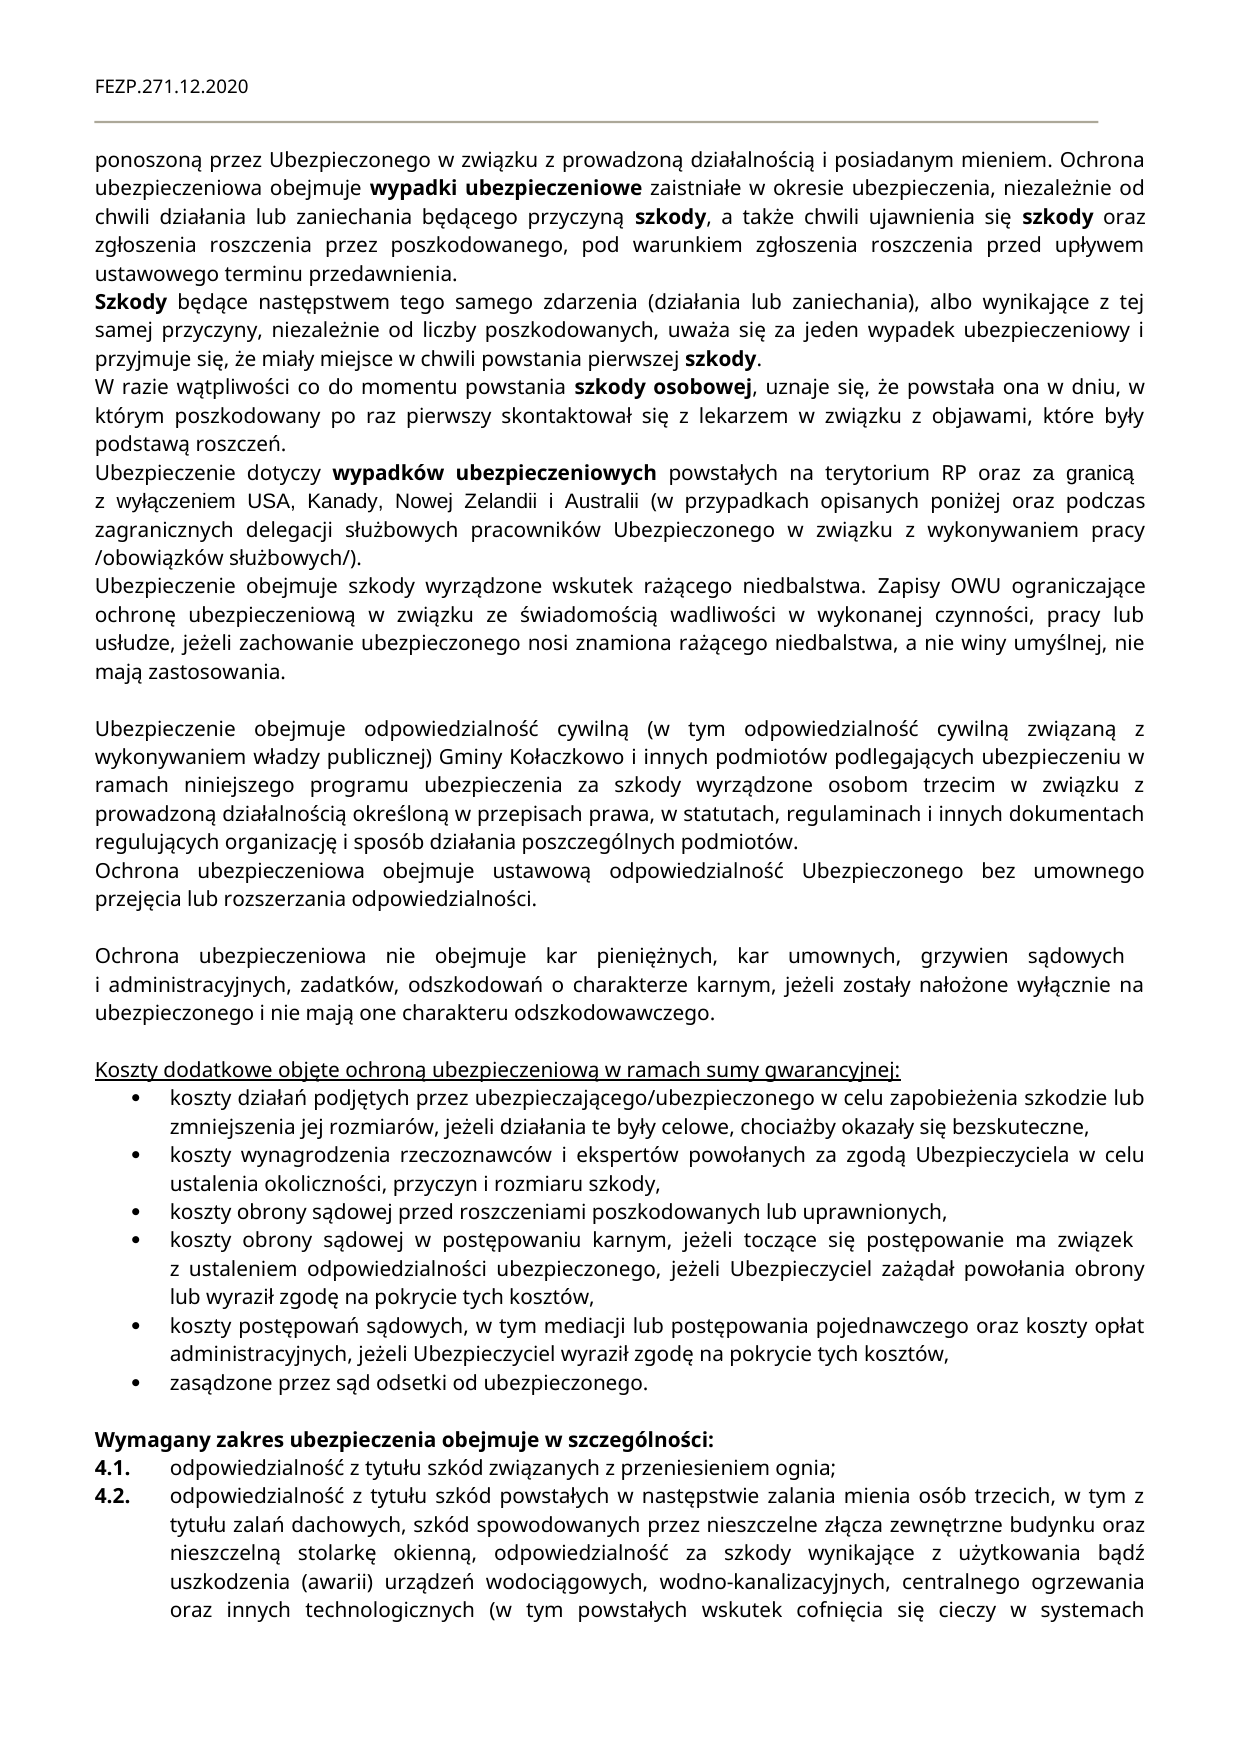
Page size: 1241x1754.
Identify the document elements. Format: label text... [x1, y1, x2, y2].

text Ochrona ubezpieczeniowa obejmuje ustawową odpowiedzialność Ubezpieczonego bez umownego przejęcia lub rozszerzania odpowiedzialności. [94, 856, 1146, 913]
text Szkody będące następstwem tego samego zdarzenia (działania lub zaniechania), albo wynikające z tej samej przyczyny, niezależnie od liczby poszkodowanych, uważa się za jeden wypadek ubezpieczeniowy i przyjmuje się, że miały miejsce w chwili powstania pierwszej szkody. [94, 287, 1146, 372]
list koszty postępowań sądowych, w tym mediacji lub postępowania pojednawczego oraz koszty opłat administracyjnych, jeżeli Ubezpieczyciel wyraził zgodę na pokrycie tych kosztów, [132, 1311, 1146, 1368]
text Koszty dodatkowe objęte ochroną ubezpieczeniową w ramach sumy gwarancyjnej: [94, 1055, 1146, 1083]
list koszty obrony sądowej przed roszczeniami poszkodowanych lub uprawnionych, [132, 1197, 1146, 1226]
list koszty wynagrodzenia rzeczoznawców i ekspertów powołanych za zgodą Ubezpieczyciela w celu ustalenia okoliczności, przyczyn i rozmiaru szkody, [132, 1140, 1146, 1197]
list odpowiedzialność z tytułu szkód związanych z przeniesieniem ognia; [94, 1453, 1146, 1482]
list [94, 1482, 1146, 1624]
list zasądzone przez sąd odsetki od ubezpieczonego. [132, 1368, 1146, 1396]
text W razie wątpliwości co do momentu powstania szkody osobowej, uznaje się, że powstała ona w dniu, w którym poszkodowany po raz pierwszy skontaktował się z lekarzem w związku z objawami, które były podstawą roszczeń. [94, 372, 1146, 458]
text Ubezpieczenie dotyczy wypadków ubezpieczeniowych powstałych na terytorium RP oraz za granicą z wyłączeniem USA, Kanady, Nowej Zelandii i Australii (w przypadkach opisanych poniżej oraz podczas zagranicznych delegacji służbowych pracowników Ubezpieczonego w związku z wykonywaniem pracy /obowiązków służbowych/). [94, 458, 1146, 572]
text Ubezpieczenie obejmuje szkody wyrządzone wskutek rażącego niedbalstwa. Zapisy OWU ograniczające ochronę ubezpieczeniową w związku ze świadomością wadliwości w wykonanej czynności, pracy lub usłudze, jeżeli zachowanie ubezpieczonego nosi znamiona rażącego niedbalstwa, a nie winy umyślnej, nie mają zastosowania. [94, 572, 1146, 685]
text Ubezpieczenie obejmuje odpowiedzialność cywilną (w tym odpowiedzialność cywilną związaną z wykonywaniem władzy publicznej) Gminy Kołaczkowo i innych podmiotów podlegających ubezpieczeniu w ramach niniejszego programu ubezpieczenia za szkody wyrządzone osobom trzecim w związku z prowadzoną działalnością określoną w przepisach prawa, w statutach, regulaminach i innych dokumentach regulujących organizację i sposób działania poszczególnych podmiotów. [94, 714, 1146, 856]
text Ochrona ubezpieczeniowa nie obejmuje kar pieniężnych, kar umownych, grzywien sądowych i administracyjnych, zadatków, odszkodowań o charakterze karnym, jeżeli zostały nałożone wyłącznie na ubezpieczonego i nie mają one charakteru odszkodowawczego. [94, 941, 1146, 1027]
text Wymagany zakres ubezpieczenia obejmuje w szczególności: [94, 1425, 1146, 1453]
list koszty obrony sądowej w postępowaniu karnym, jeżeli toczące się postępowanie ma związek z ustaleniem odpowiedzialności ubezpieczonego, jeżeli Ubezpieczyciel zażądał powołania obrony lub wyraził zgodę na pokrycie tych kosztów, [132, 1226, 1146, 1311]
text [94, 145, 1146, 287]
list koszty działań podjętych przez ubezpieczającego/ubezpieczonego w celu zapobieżenia szkodzie lub zmniejszenia jej rozmiarów, jeżeli działania te były celowe, chociażby okazały się bezskuteczne, [132, 1083, 1146, 1140]
